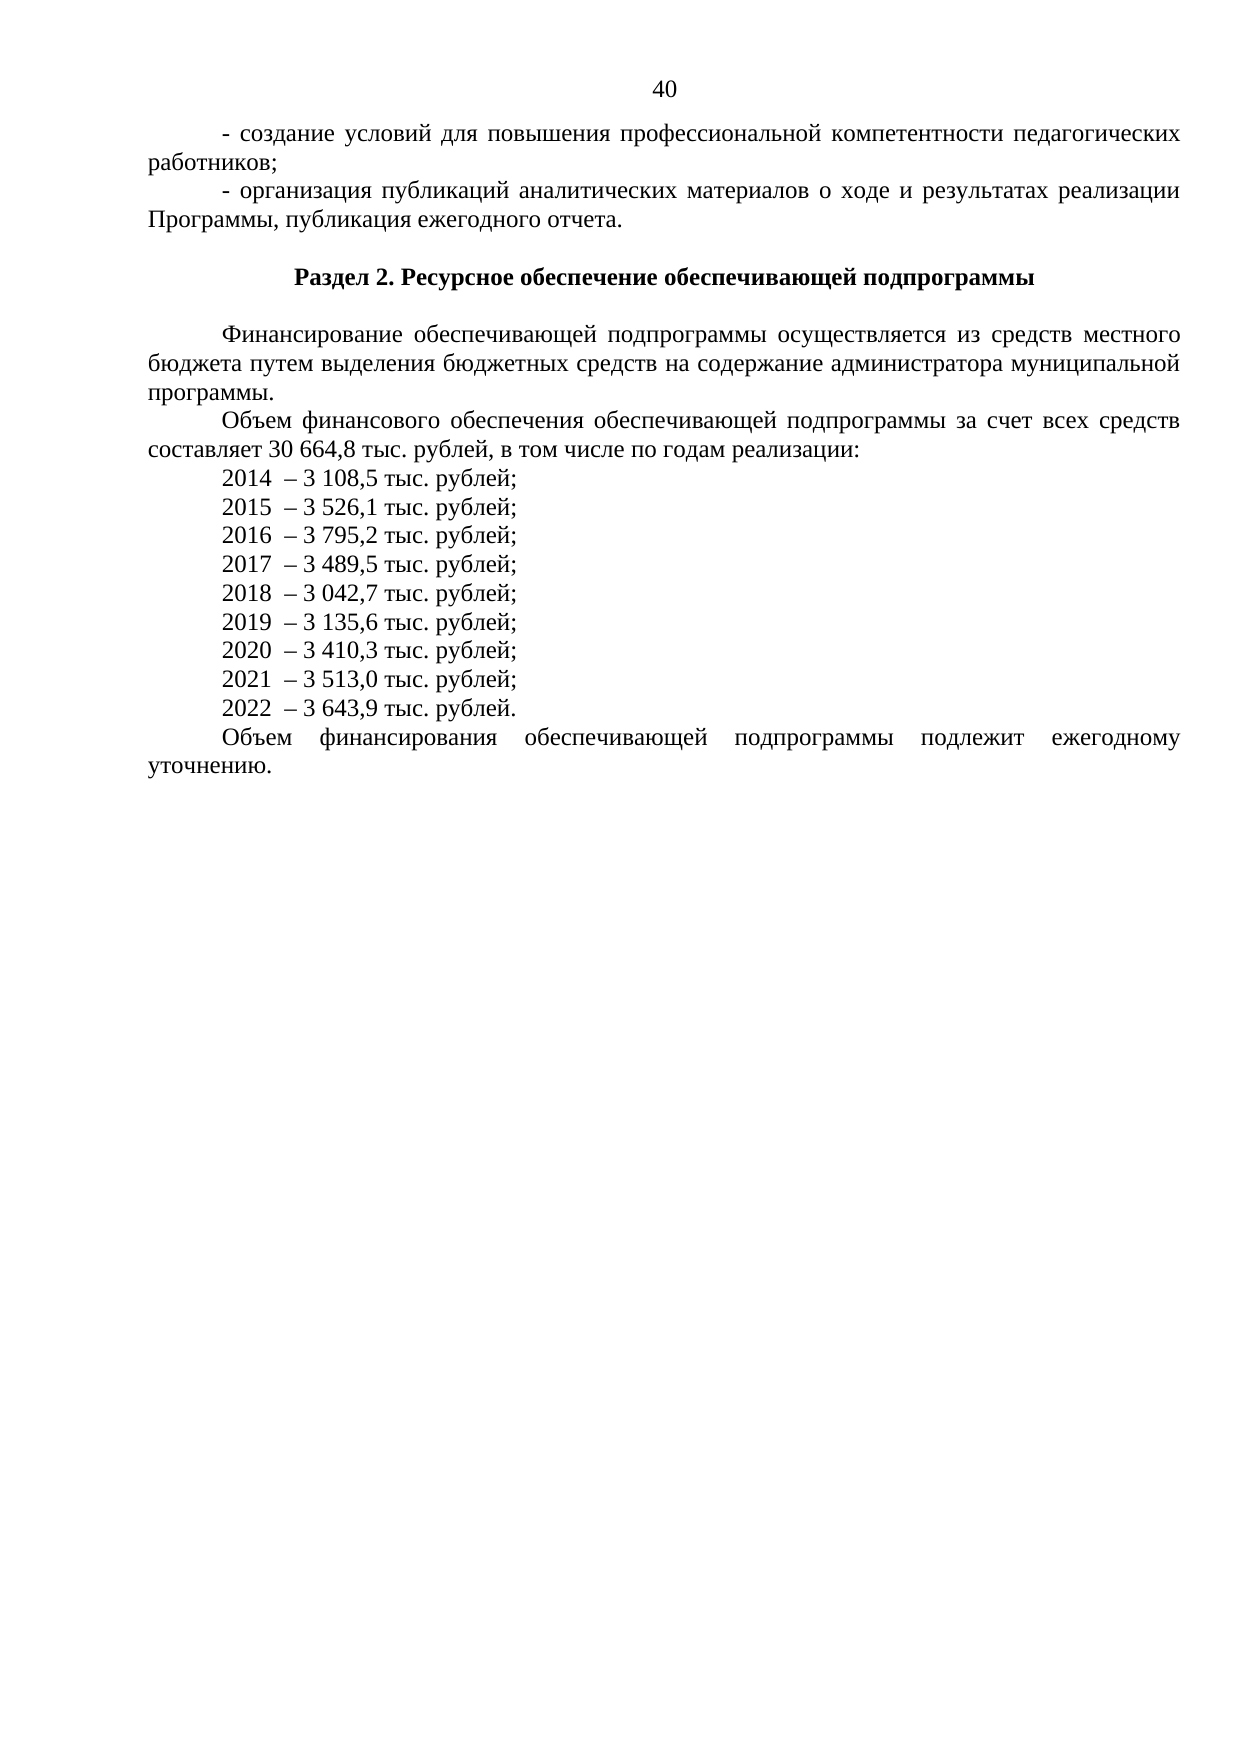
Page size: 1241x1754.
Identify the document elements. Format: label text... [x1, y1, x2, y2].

text Финансирование обеспечивающей подпрограммы осуществляется из средств местного бюджета путем выделения бюджетных средств на содержание администратора муниципальной программы. [148, 319, 1181, 406]
text 2018 – 3 042,7 тыс. рублей; [148, 578, 1181, 607]
text 2016 – 3 795,2 тыс. рублей; [148, 521, 1181, 549]
text - создание условий для повышения профессиональной компетентности педагогических работников; [148, 118, 1181, 176]
text 2021 – 3 513,0 тыс. рублей; [148, 664, 1181, 693]
text 2022 – 3 643,9 тыс. рублей. [148, 693, 1181, 722]
text 2020 – 3 410,3 тыс. рублей; [148, 636, 1181, 664]
text Объем финансового обеспечения обеспечивающей подпрограммы за счет всех средств составляет 30 664,8 тыс. рублей, в том числе по годам реализации: [148, 406, 1181, 463]
text 2015 – 3 526,1 тыс. рублей; [148, 492, 1181, 521]
text 2017 – 3 489,5 тыс. рублей; [148, 549, 1181, 578]
text 2014 – 3 108,5 тыс. рублей; [148, 463, 1181, 492]
text Раздел 2. Ресурсное обеспечение обеспечивающей подпрограммы [148, 262, 1181, 291]
text Объем финансирования обеспечивающей подпрограммы подлежит ежегодному уточнению. [148, 722, 1181, 779]
text 2019 – 3 135,6 тыс. рублей; [148, 607, 1181, 636]
text - организация публикаций аналитических материалов о ходе и результатах реализации Программы, публикация ежегодного отчета. [148, 176, 1181, 233]
